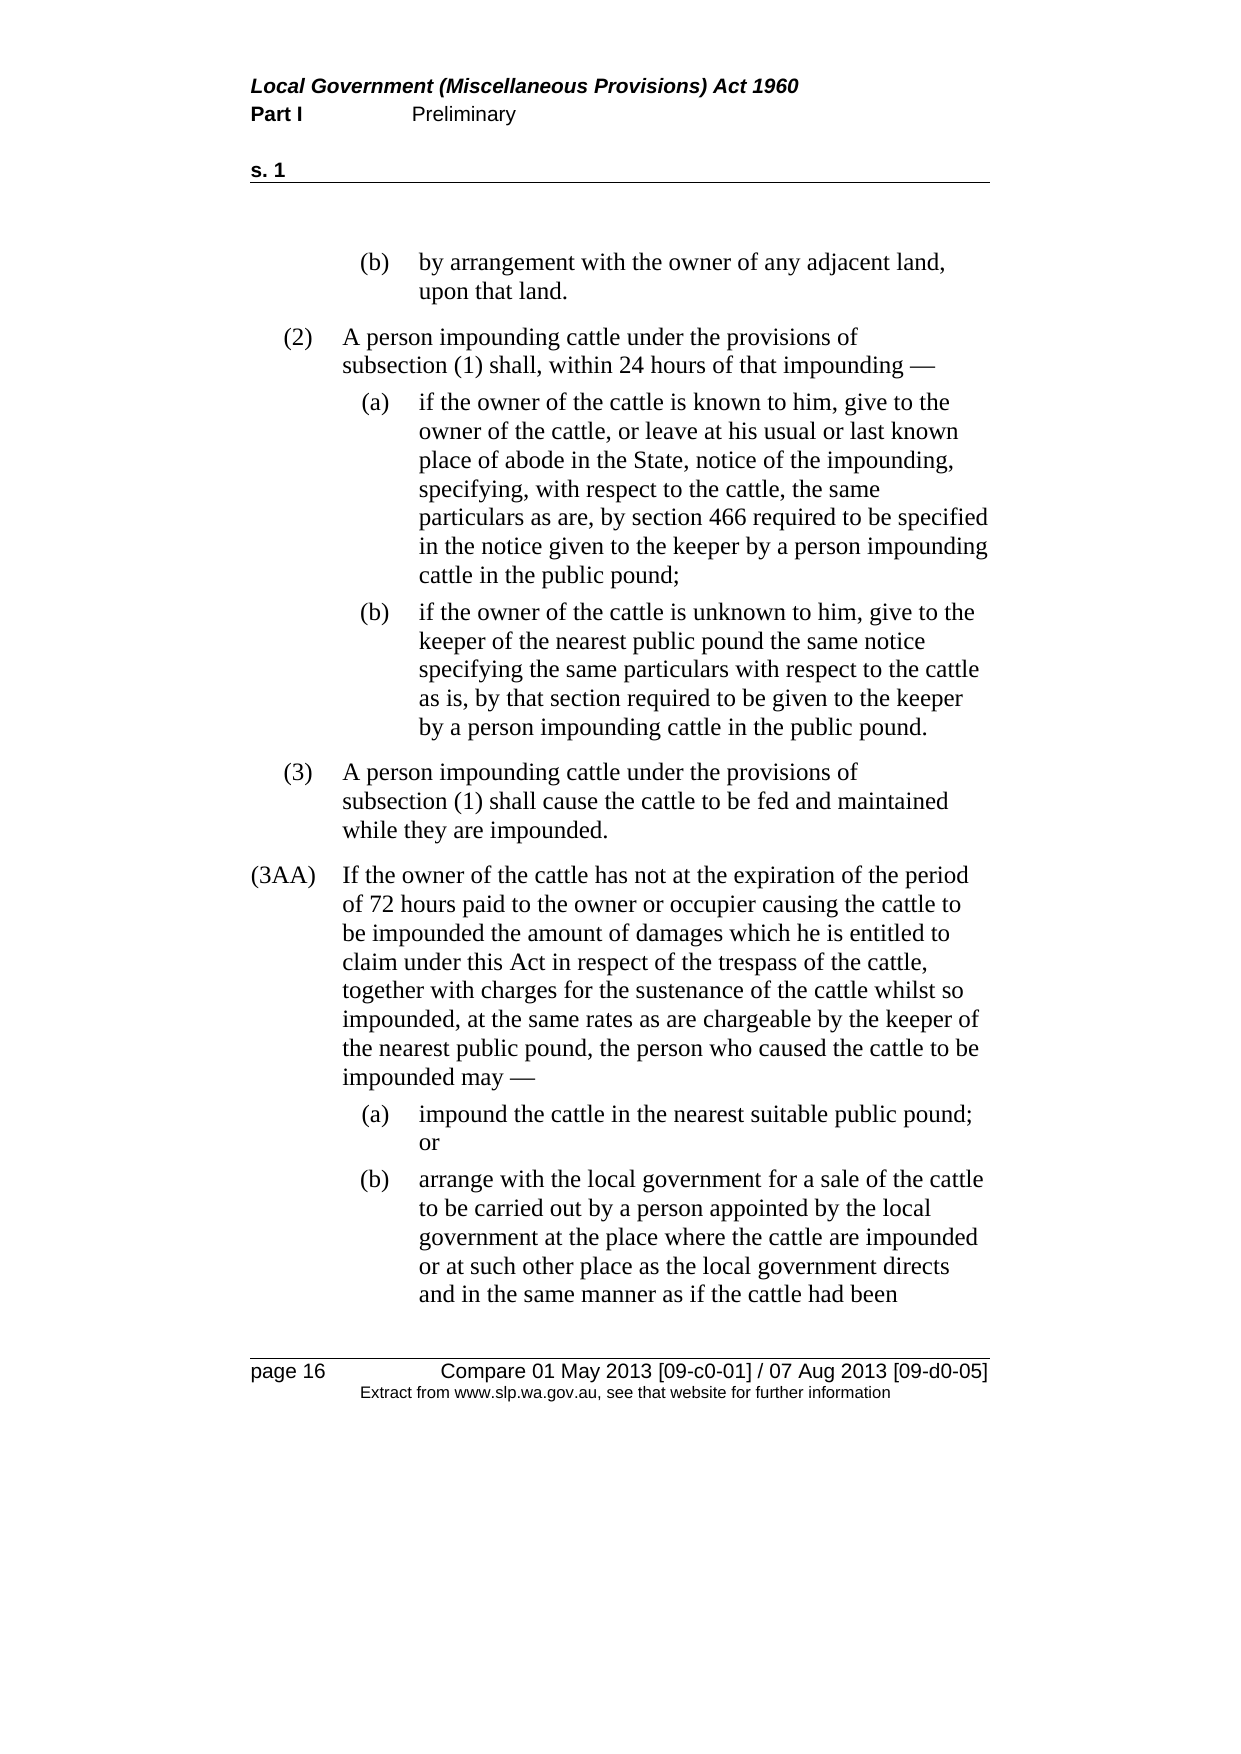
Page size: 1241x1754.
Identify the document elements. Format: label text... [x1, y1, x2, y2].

text (a) impound the cattle in the nearest suitable public pound; or [250, 1099, 990, 1156]
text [250, 1164, 990, 1308]
text (3AA) If the owner of the cattle has not at the expiration of the period of 72 hours paid to the owner or occupier causing the cattle to be impounded the amount of damages which he is entitled to claim under this Act in respect of the trespass of the cattle, together with charges for the sustenance of the cattle whilst so impounded, at the same rates as are chargeable by the keeper of the nearest public pound, the person who caused the cattle to be impounded may — [250, 860, 990, 1090]
text (3) A person impounding cattle under the provisions of subsection (1) shall cause the cattle to be fed and maintained while they are impounded. [250, 757, 990, 844]
text (a) if the owner of the cattle is known to him, give to the owner of the cattle, or leave at his usual or last known place of abode in the State, notice of the impounding, specifying, with respect to the cattle, the same particulars as are, by section 466 required to be specified in the notice given to the keeper by a person impounding cattle in the public pound; [250, 387, 990, 589]
text (b) by arrangement with the owner of any adjacent land, upon that land. [250, 247, 990, 305]
text (2) A person impounding cattle under the provisions of subsection (1) shall, within 24 hours of that impounding — [250, 322, 990, 379]
text (b) if the owner of the cattle is unknown to him, give to the keeper of the nearest public pound the same notice specifying the same particulars with respect to the cattle as is, by that section required to be given to the keeper by a person impounding cattle in the public pound. [250, 597, 990, 741]
